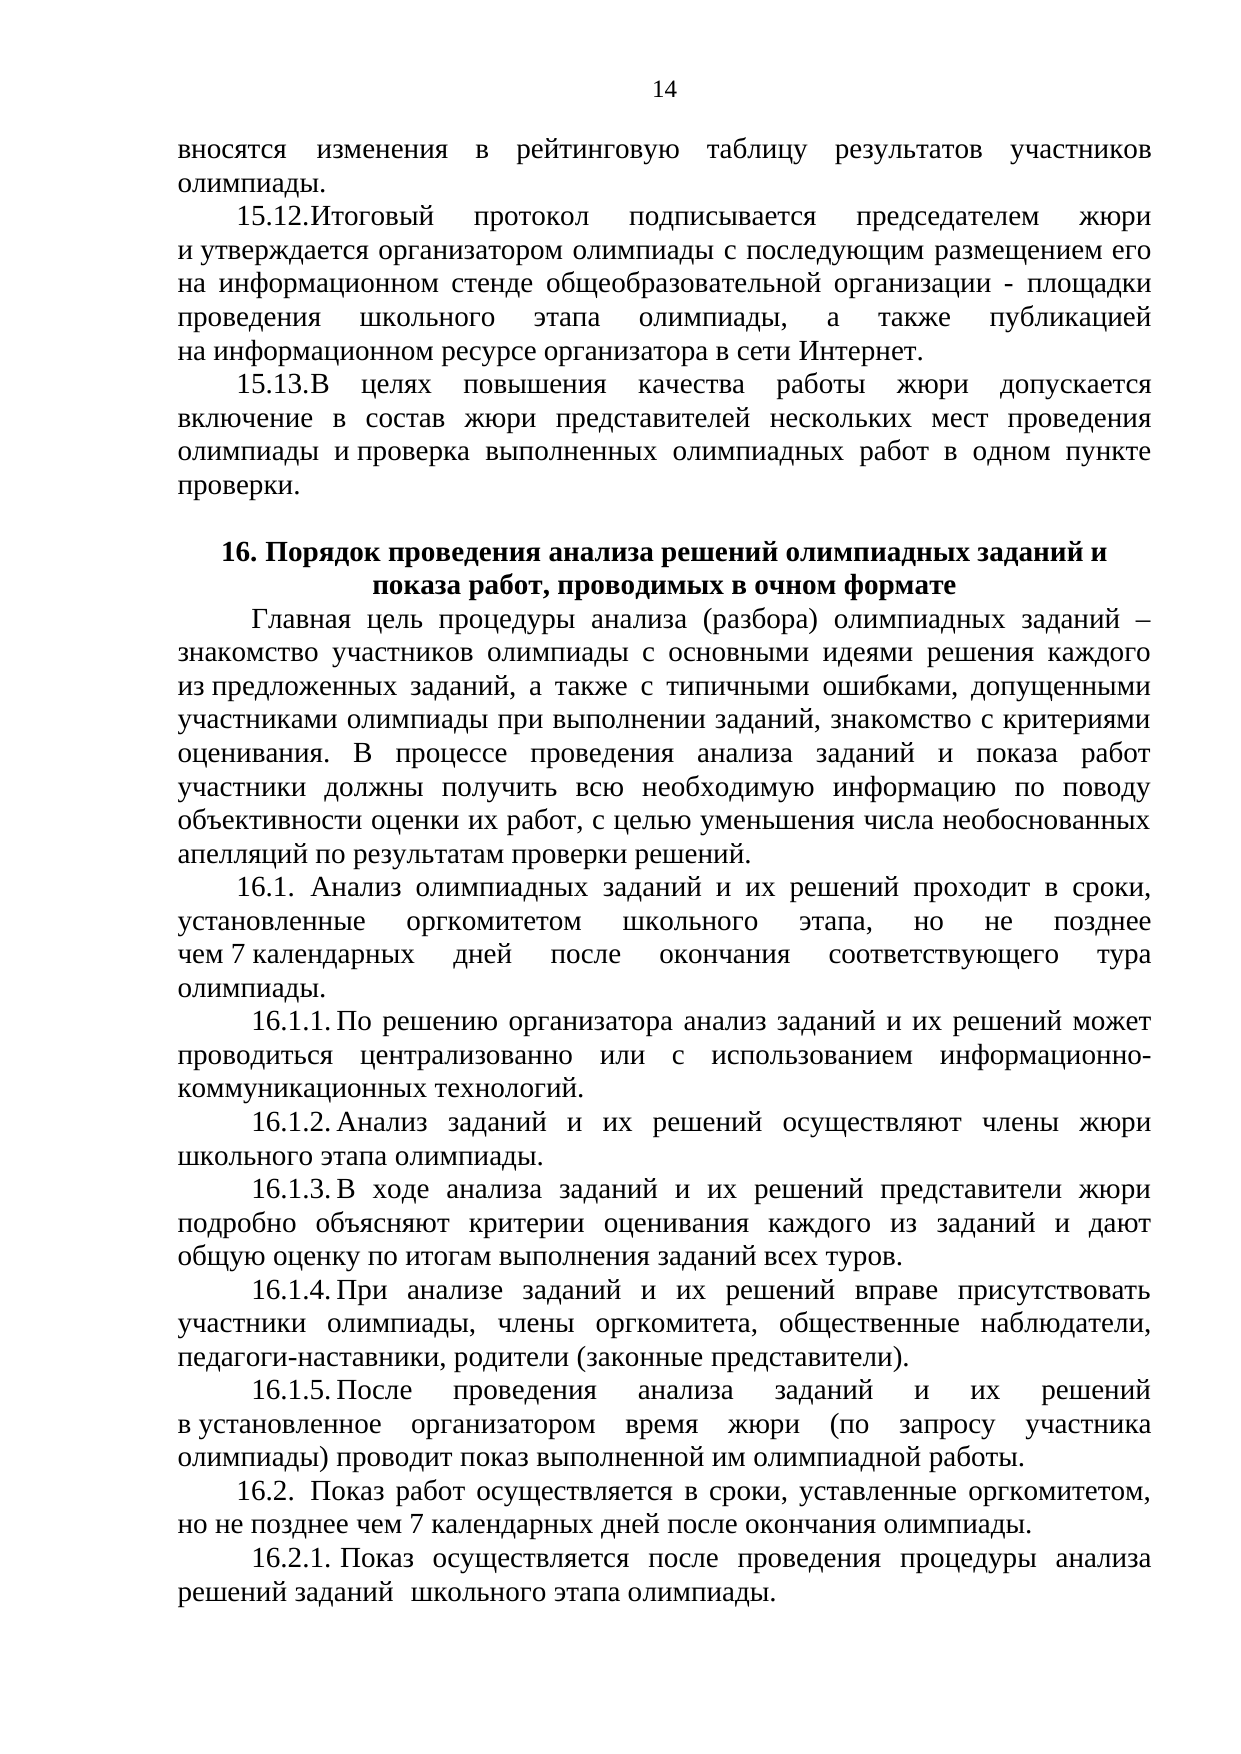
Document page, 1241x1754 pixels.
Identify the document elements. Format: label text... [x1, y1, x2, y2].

list В целях повышения качества работы жюри допускается включение в состав жюри представителей нескольких мест проведения олимпиады и проверка выполненных олимпиадных работ в одном пункте проверки. [177, 366, 1152, 500]
list Анализ олимпиадных заданий и их решений проходит в сроки, установленные оргкомитетом школьного этапа, но не позднее чем 7 календарных дней после окончания соответствующего тура олимпиады. [177, 869, 1152, 1003]
list Главная цель процедуры анализа (разбора) олимпиадных заданий – знакомство участников олимпиады с основными идеями решения каждого из предложенных заданий, а также с типичными ошибками, допущенными участниками олимпиады при выполнении заданий, знакомство с критериями оценивания. В процессе проведения анализа заданий и показа работ участники должны получить всю необходимую информацию по поводу объективности оценки их работ, с целью уменьшения числа необоснованных апелляций по результатам проверки решений. [177, 601, 1152, 869]
list Показ осуществляется после проведения процедуры анализа решений заданий школьного этапа олимпиады. [177, 1540, 1152, 1607]
list Порядок проведения анализа решений олимпиадных заданий и показа работ, проводимых в очном формате [177, 534, 1152, 601]
list Итоговый протокол подписывается председателем жюри и утверждается организатором олимпиады с последующим размещением его на информационном стенде общеобразовательной организации - площадки проведения школьного этапа олимпиады, а также публикацией на информационном ресурсе организатора в сети Интернет. [177, 198, 1152, 366]
list Анализ заданий и их решений осуществляют члены жюри школьного этапа олимпиады. [177, 1104, 1152, 1171]
list После проведения анализа заданий и их решений в установленное организатором время жюри (по запросу участника олимпиады) проводит показ выполненной им олимпиадной работы. [177, 1372, 1152, 1473]
list При анализе заданий и их решений вправе присутствовать участники олимпиады, члены оргкомитета, общественные наблюдатели, педагоги-наставники, родители (законные представители). [177, 1272, 1152, 1372]
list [177, 131, 1152, 198]
list Показ работ осуществляется в сроки, уставленные оргкомитетом, но не позднее чем 7 календарных дней после окончания олимпиады. [177, 1473, 1152, 1540]
list В ходе анализа заданий и их решений представители жюри подробно объясняют критерии оценивания каждого из заданий и дают общую оценку по итогам выполнения заданий всех туров. [177, 1171, 1152, 1272]
list По решению организатора анализ заданий и их решений может проводиться централизованно или с использованием информационно-коммуникационных технологий. [177, 1003, 1152, 1104]
